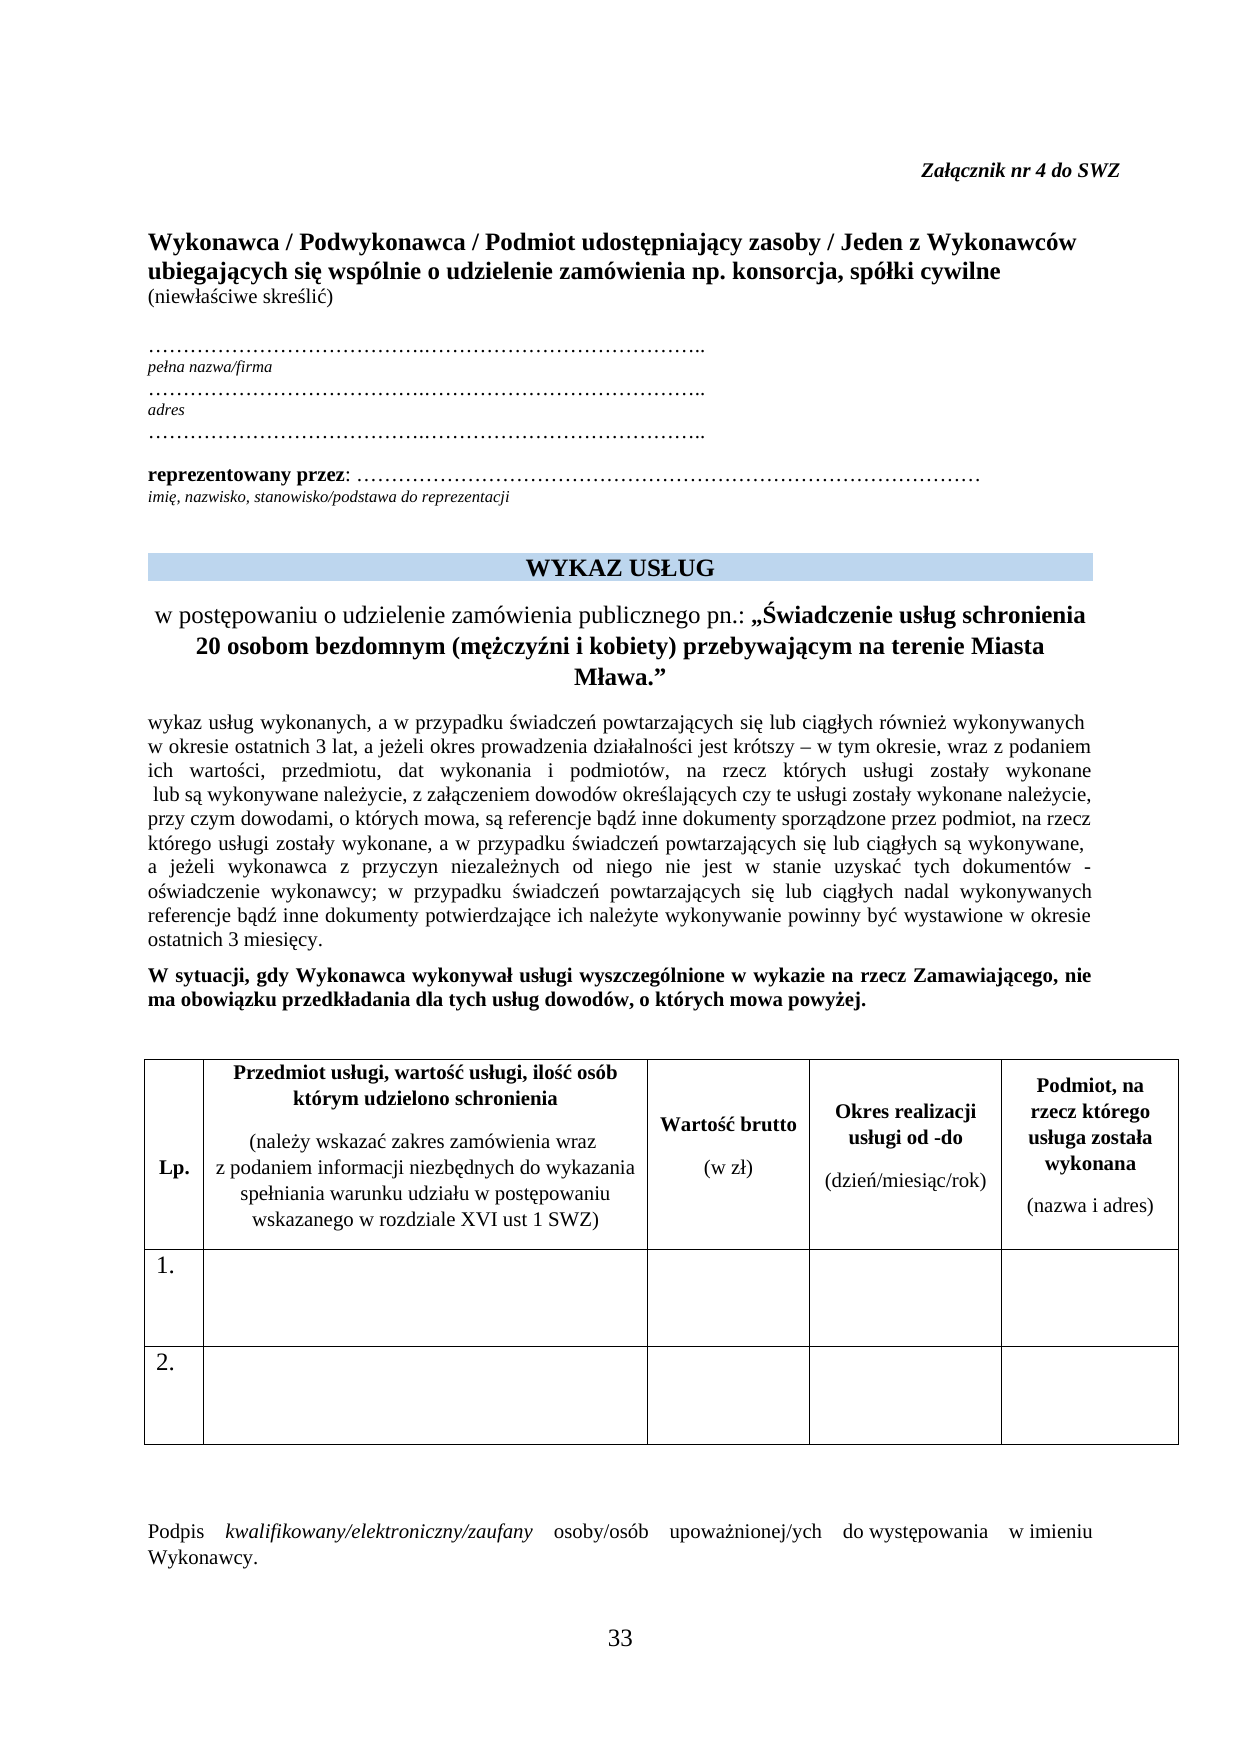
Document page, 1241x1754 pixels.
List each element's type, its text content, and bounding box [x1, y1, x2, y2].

table_cell [648, 1250, 809, 1346]
table_cell [204, 1347, 647, 1444]
text W sytuacji, gdy Wykonawca wykonywał usługi wyszczególnione w wykazie na rzecz Zamawiającego, nie ma obowiązku przedkładania dla tych usług dowodów, o których mowa powyżej. [148, 963, 1093, 1011]
text w postępowaniu o udzielenie zamówienia publicznego pn.: „Świadczenie usług schronienia 20 osobom bezdomnym (mężczyźni i kobiety) przebywającym na terenie Miasta Mława.” [148, 600, 1093, 691]
table_header Okres realizacji usługi od -do (dzień/miesiąc/rok) [810, 1060, 1001, 1249]
text Podpis kwalifikowany/elektroniczny/zaufany osoby/osób upoważnionej/ych do występowania w imieniu Wykonawcy. [148, 1493, 1093, 1569]
table_header Przedmiot usługi, wartość usługi, ilość osób którym udzielono schronienia (należy wskazać zakres zamówienia wraz z podaniem informacji niezbędnych do wykazania spełniania warunku udziału w postępowaniu wskazanego w rozdziale XVI ust 1 SWZ) [204, 1060, 647, 1249]
text Załącznik nr 4 do SWZ [148, 158, 1122, 182]
text pełna nazwa/firma [148, 357, 1093, 376]
table_cell [1002, 1347, 1178, 1444]
text imię, nazwisko, stanowisko/podstawa do reprezentacji [148, 486, 1093, 506]
table_cell 2. [145, 1347, 203, 1444]
table_cell [810, 1347, 1001, 1444]
text Wykonawca / Podwykonawca / Podmiot udostępniający zasoby / Jeden z Wykonawców ubiegających się wspólnie o udzielenie zamówienia np. konsorcja, spółki cywilne (niewłaściwe skreślić) [148, 227, 1093, 308]
table_header Lp. [145, 1060, 203, 1249]
text adres [148, 400, 1093, 419]
table_cell [204, 1250, 647, 1346]
table_cell [810, 1250, 1001, 1346]
table_header Podmiot, na rzecz którego usługa została wykonana (nazwa i adres) [1002, 1060, 1178, 1249]
text WYKAZ USŁUG [148, 553, 1093, 581]
text ………………………………….………………………………….. [148, 376, 1093, 400]
list wykaz usług wykonanych, a w przypadku świadczeń powtarzających się lub ciągłych również wykonywanych w okresie ostatnich 3 lat, a jeżeli okres prowadzenia działalności jest krótszy – w tym okresie, wraz z podaniem ich wartości, przedmiotu, dat wykonania i podmiotów, na rzecz których usługi zostały wykonane lub są wykonywane należycie, z załączeniem dowodów określających czy te usługi zostały wykonane należycie, przy czym dowodami, o których mowa, są referencje bądź inne dokumenty sporządzone przez podmiot, na rzecz którego usługi zostały wykonane, a w przypadku świadczeń powtarzających się lub ciągłych są wykonywane, a jeżeli wykonawca z przyczyn niezależnych od niego nie jest w stanie uzyskać tych dokumentów - oświadczenie wykonawcy; w przypadku świadczeń powtarzających się lub ciągłych nadal wykonywanych referencje bądź inne dokumenty potwierdzające ich należyte wykonywanie powinny być wystawione w okresie ostatnich 3 miesięcy. [148, 710, 1093, 951]
text ………………………………….………………………………….. [148, 333, 1093, 357]
text ………………………………….………………………………….. [148, 419, 1093, 443]
table_cell 1. [145, 1250, 203, 1346]
text reprezentowany przez: ……………………………………………………………………………… [148, 462, 1093, 486]
table_cell [1002, 1250, 1178, 1346]
table_header Wartość brutto (w zł) [648, 1060, 809, 1249]
table_cell [648, 1347, 809, 1444]
